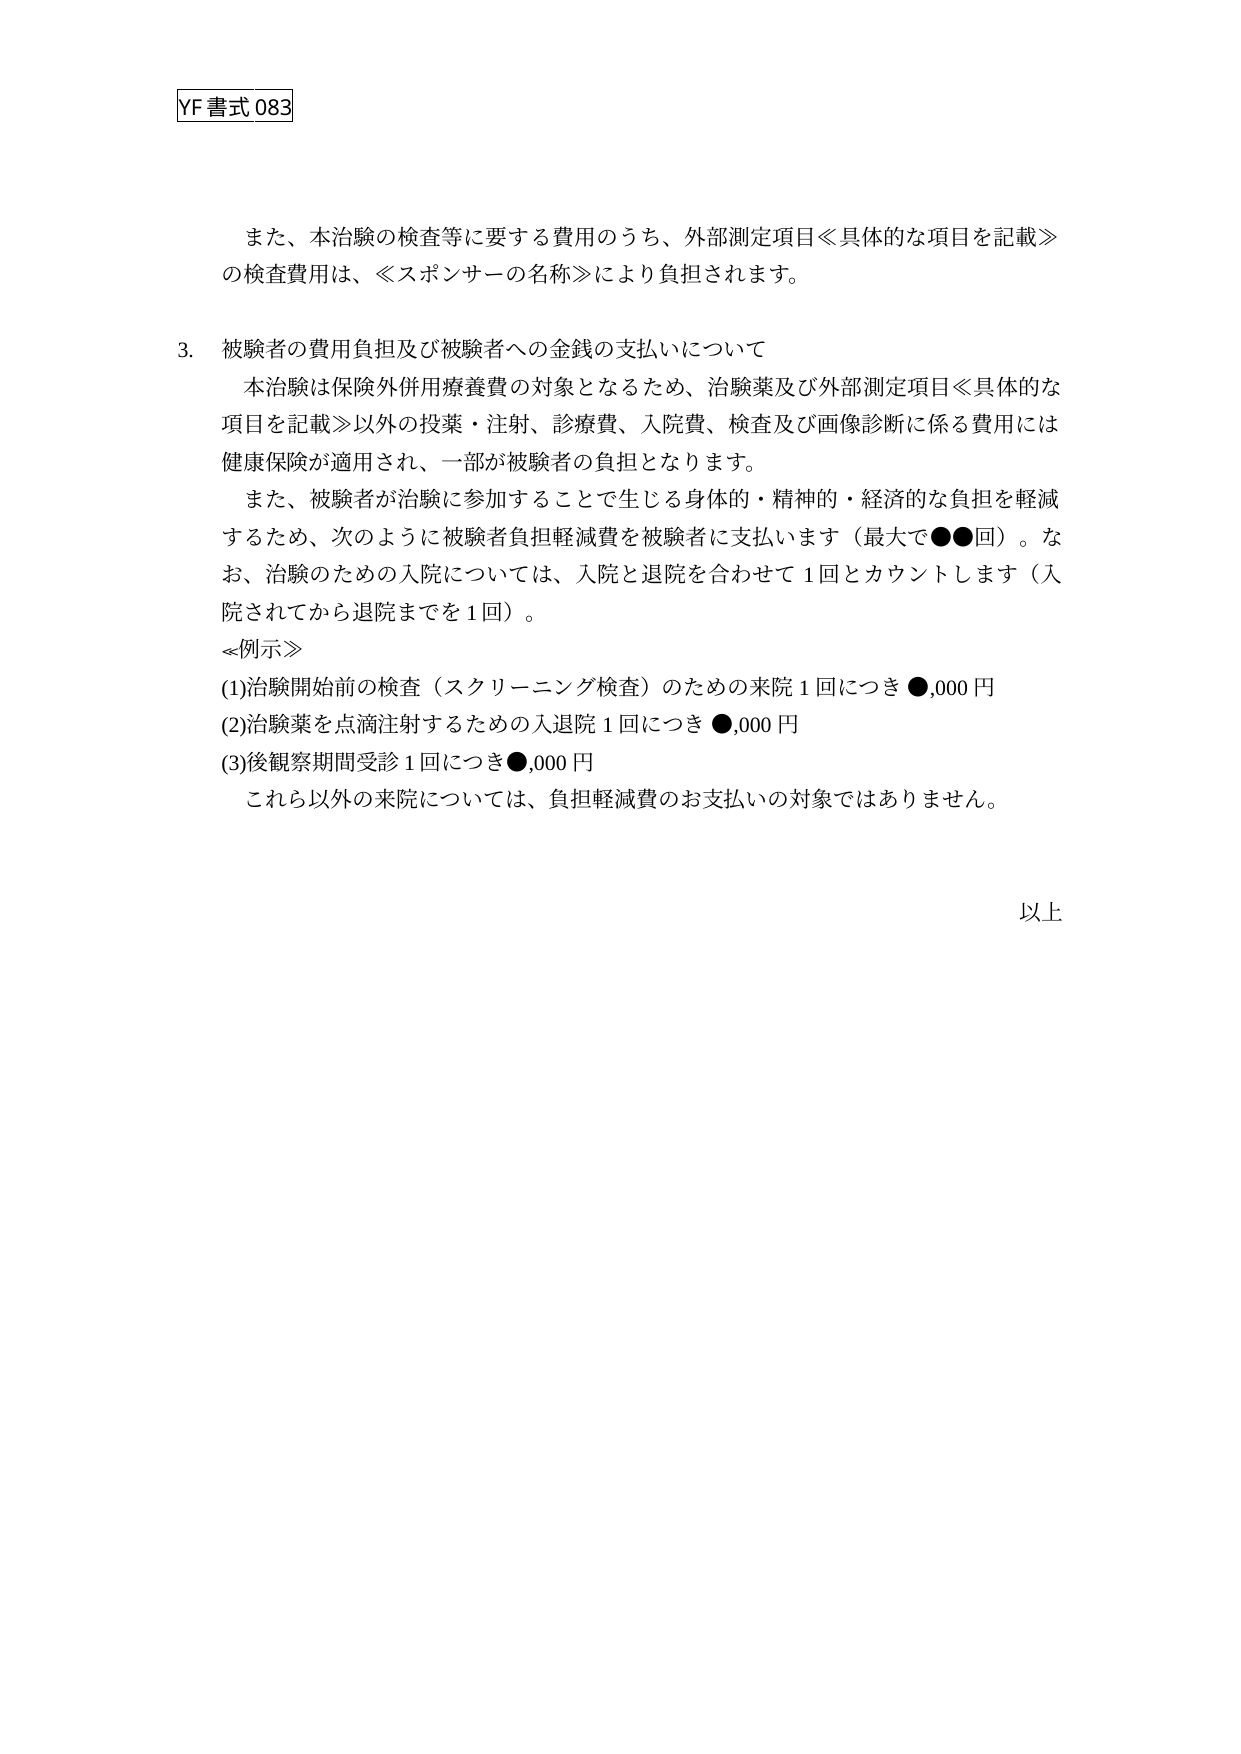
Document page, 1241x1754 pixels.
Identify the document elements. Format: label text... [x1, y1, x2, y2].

text 以上 [177, 892, 1063, 929]
list また、本治験の検査等に要する費用のうち、外部測定項目≪具体的な項目を記載≫の検査費用は、≪スポンサーの名称≫により負担されます。 [221, 217, 1063, 292]
list 被験者の費用負担及び被験者への金銭の支払いについて [177, 329, 1063, 367]
text (1)治験開始前の検査（スクリーニング検査）のための来院 1 回につき ,000 円 [221, 667, 1063, 704]
text ≪例示≫ [221, 629, 1063, 667]
text (2)治験薬を点滴注射するための入退院 1 回につき ,000 円 [221, 704, 1063, 742]
list また、被験者が治験に参加することで生じる身体的・精神的・経済的な負担を軽減するため、次のように被験者負担軽減費を被験者に支払います（最大で回）。なお、治験のための入院については、入院と退院を合わせて1回とカウントします（入院されてから退院までを1回）。 [221, 479, 1063, 629]
list 本治験は保険外併用療養費の対象となるため、治験薬及び外部測定項目≪具体的な項目を記載≫以外の投薬・注射、診療費、入院費、検査及び画像診断に係る費用には健康保険が適用され、一部が被験者の負担となります。 [221, 367, 1063, 479]
text これら以外の来院については、負担軽減費のお支払いの対象ではありません。 [221, 779, 1063, 817]
text (3)後観察期間受診1回につき,000 円 [221, 742, 1063, 779]
